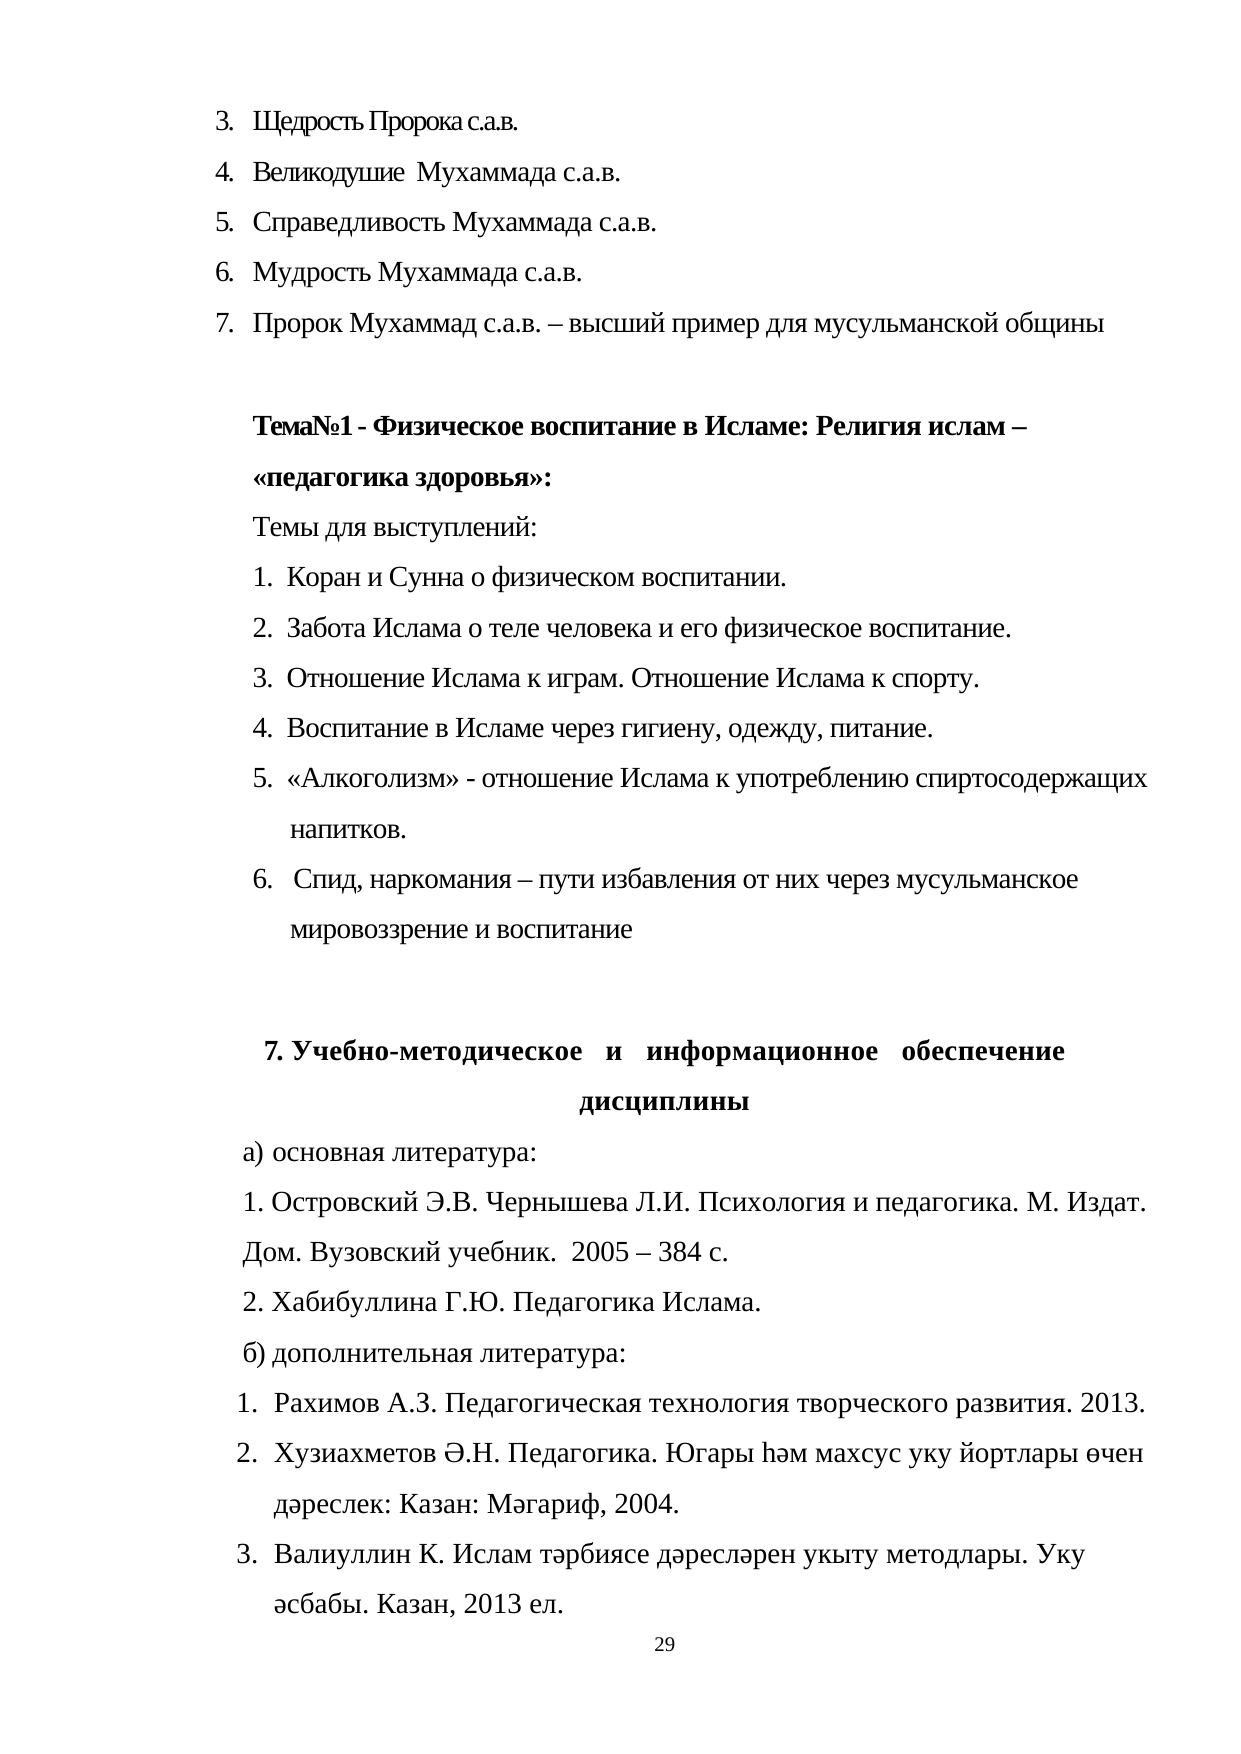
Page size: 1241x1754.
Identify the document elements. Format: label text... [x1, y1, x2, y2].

list Щедрость Пророка с.а.в. [215, 103, 1152, 137]
list Отношение Ислама к играм. Отношение Ислама к спорту. [252, 660, 1152, 693]
list Пророк Мухаммад с.а.в. – высший пример для мусульманской общины [215, 305, 1152, 338]
list Великодушие Мухаммада с.а.в. [215, 154, 1152, 187]
list «Алкоголизм» - отношение Ислама к употреблению спиртосодержащих напитков. [252, 761, 1152, 844]
list Справедливость Мухаммада с.а.в. [215, 204, 1152, 238]
text 7. Учебно-методическое и информационное обеспечение дисциплины [177, 1033, 1152, 1117]
list Коран и Сунна о физическом воспитании. [252, 559, 1152, 593]
text а) основная литература: [242, 1134, 1152, 1167]
list Темы для выступлений: [252, 509, 1152, 543]
list Воспитание в Исламе через гигиену, одежду, питание. [252, 710, 1152, 744]
list Мудрость Мухаммада с.а.в. [215, 254, 1152, 288]
text 2. Хабибуллина Г.Ю. Педагогика Ислама. [242, 1284, 1152, 1318]
list Хузиахметов Ә.Н. Педагогика. Югары һәм махсус уку йортлары өчен дәреслек: Казан: Мәгариф, 2004. [236, 1436, 1152, 1519]
list Тема№1 - Физическое воспитание в Исламе: Религия ислам – «педагогика здоровья»: [252, 408, 1152, 492]
list Рахимов А.З. Педагогическая технология творческого развития. 2013. [236, 1385, 1152, 1419]
list Валиуллин К. Ислам тәрбиясе дәресләрен укыту методлары. Уку әсбабы. Казан, 2013 ел. [236, 1536, 1152, 1620]
list Спид, наркомания – пути избавления от них через мусульманское мировоззрение и воспитание [252, 861, 1152, 945]
text б) дополнительная литература: [242, 1335, 1152, 1368]
list Забота Ислама о теле человека и его физическое воспитание. [252, 610, 1152, 643]
text 1. Островский Э.В. Чернышева Л.И. Психология и педагогика. М. Издат. Дом. Вузовский учебник. 2005 – 384 с. [242, 1184, 1152, 1268]
